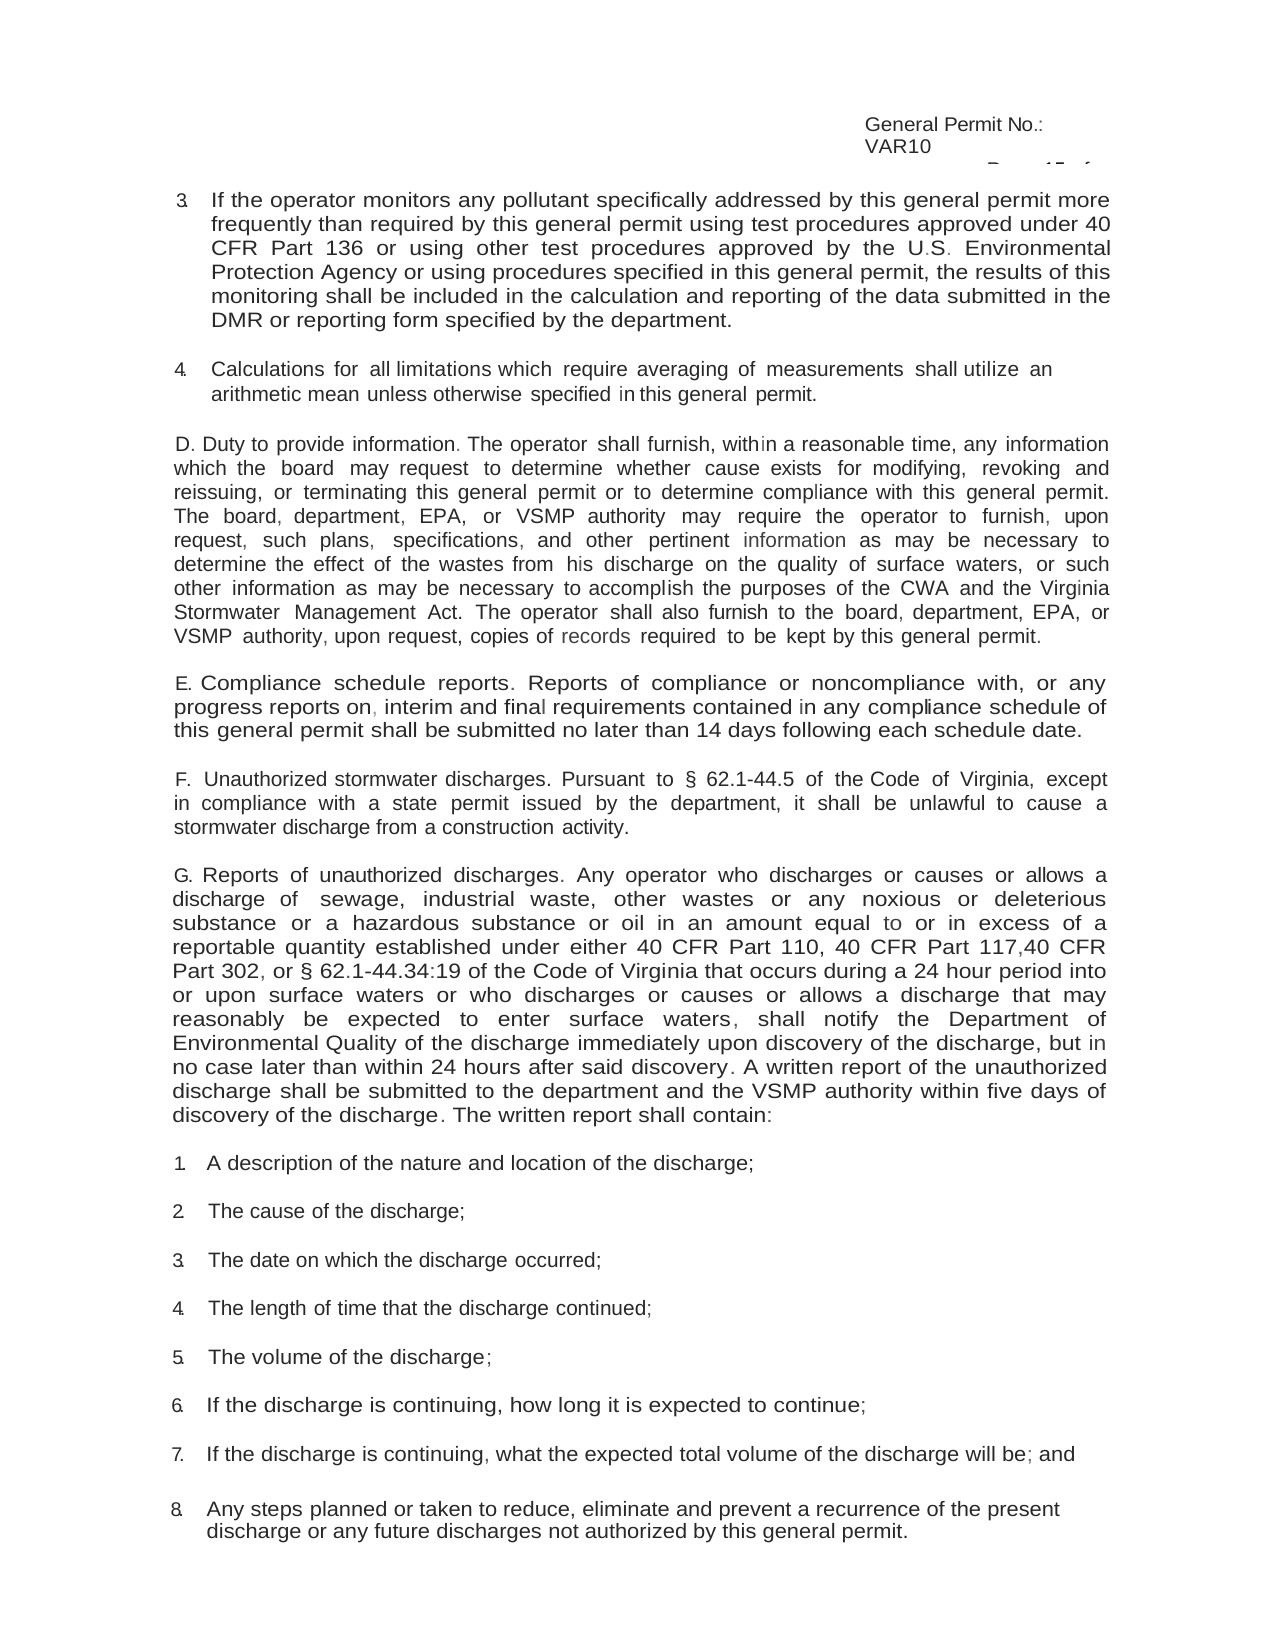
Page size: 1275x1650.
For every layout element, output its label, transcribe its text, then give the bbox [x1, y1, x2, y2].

text D. Duty to provide information. The operator shall furnish, within a reasonable time, any information which the board may request to determine whether cause exists for modifying, revoking and reissuing, or terminating this general permit or to determine compliance with this general permit. The board, department, EPA, or VSMP authority may require the operator to furnish, upon request, such plans, specifications, and other pertinent information as may be necessary to determine the effect of the wastes from his discharge on the quality of surface waters, or such other information as may be necessary to accomplish the purposes of the CWA and the Virginia Stormwater Management Act. The operator shall also furnish to the board, department, EPA, or VSMP authority, upon request, copies of records required to be kept by this general permit. [173, 432, 1110, 647]
list The cause of the discharge; [172, 1199, 1123, 1223]
list If the discharge is continuing, how long it is expected to continue; [171, 1393, 1123, 1417]
list Reports of unauthorized discharges. Any operator who discharges or causes or allows a discharge of sewage, industrial waste, other wastes or any noxious or deleterious substance or a hazardous substance or oil in an amount equal to or in excess of a reportable quantity established under either 40 CFR Part 110, 40 CFR Part 117,40 CFR Part 302, or § 62.1-44.34:19 of the Code of Virginia that occurs during a 24 hour period into or upon surface waters or who discharges or causes or allows a discharge that may reasonably be expected to enter surface waters, shall notify the Department of Environmental Quality of the discharge immediately upon discovery of the discharge, but in no case later than within 24 hours after said discovery. A written report of the unauthorized discharge shall be submitted to the department and the VSMP authority within five days of discovery of the discharge. The written report shall contain: [172, 863, 1107, 1127]
list If the operator monitors any pollutant specifically addressed by this general permit more frequently than required by this general permit using test procedures approved under 40 CFR Part 136 or using other test procedures approved by the U.S. Environmental Protection Agency or using procedures specified in this general permit, the results of this monitoring shall be included in the calculation and reporting of the data submitted in the DMR or reporting form specified by the department. [176, 188, 1111, 332]
list Calculations for all limitations which require averaging of measurements shall utilize an arithmetic mean unless otherwise specified in this general permit. [174, 357, 1109, 406]
list Any steps planned or taken to reduce, eliminate and prevent a recurrence of the present discharge or any future discharges not authorized by this general permit. [170, 1498, 1104, 1543]
list A description of the nature and location of the discharge; [173, 1151, 1123, 1175]
list If the discharge is continuing, what the expected total volume of the discharge will be; and [171, 1441, 1123, 1465]
list Compliance schedule reports. Reports of compliance or noncompliance with, or any progress reports on, interim and final requirements contained in any compliance schedule of this general permit shall be submitted no later than 14 days following each schedule date. [173, 672, 1107, 742]
list The volume of the discharge; [172, 1345, 1123, 1369]
list The length of time that the discharge continued; [172, 1296, 1123, 1320]
list Unauthorized stormwater discharges. Pursuant to § 62.1-44.5 of the Code of Virginia, except in compliance with a state permit issued by the department, it shall be unlawful to cause a stormwater discharge from a construction activity. [173, 766, 1108, 839]
list The date on which the discharge occurred; [172, 1248, 1123, 1272]
